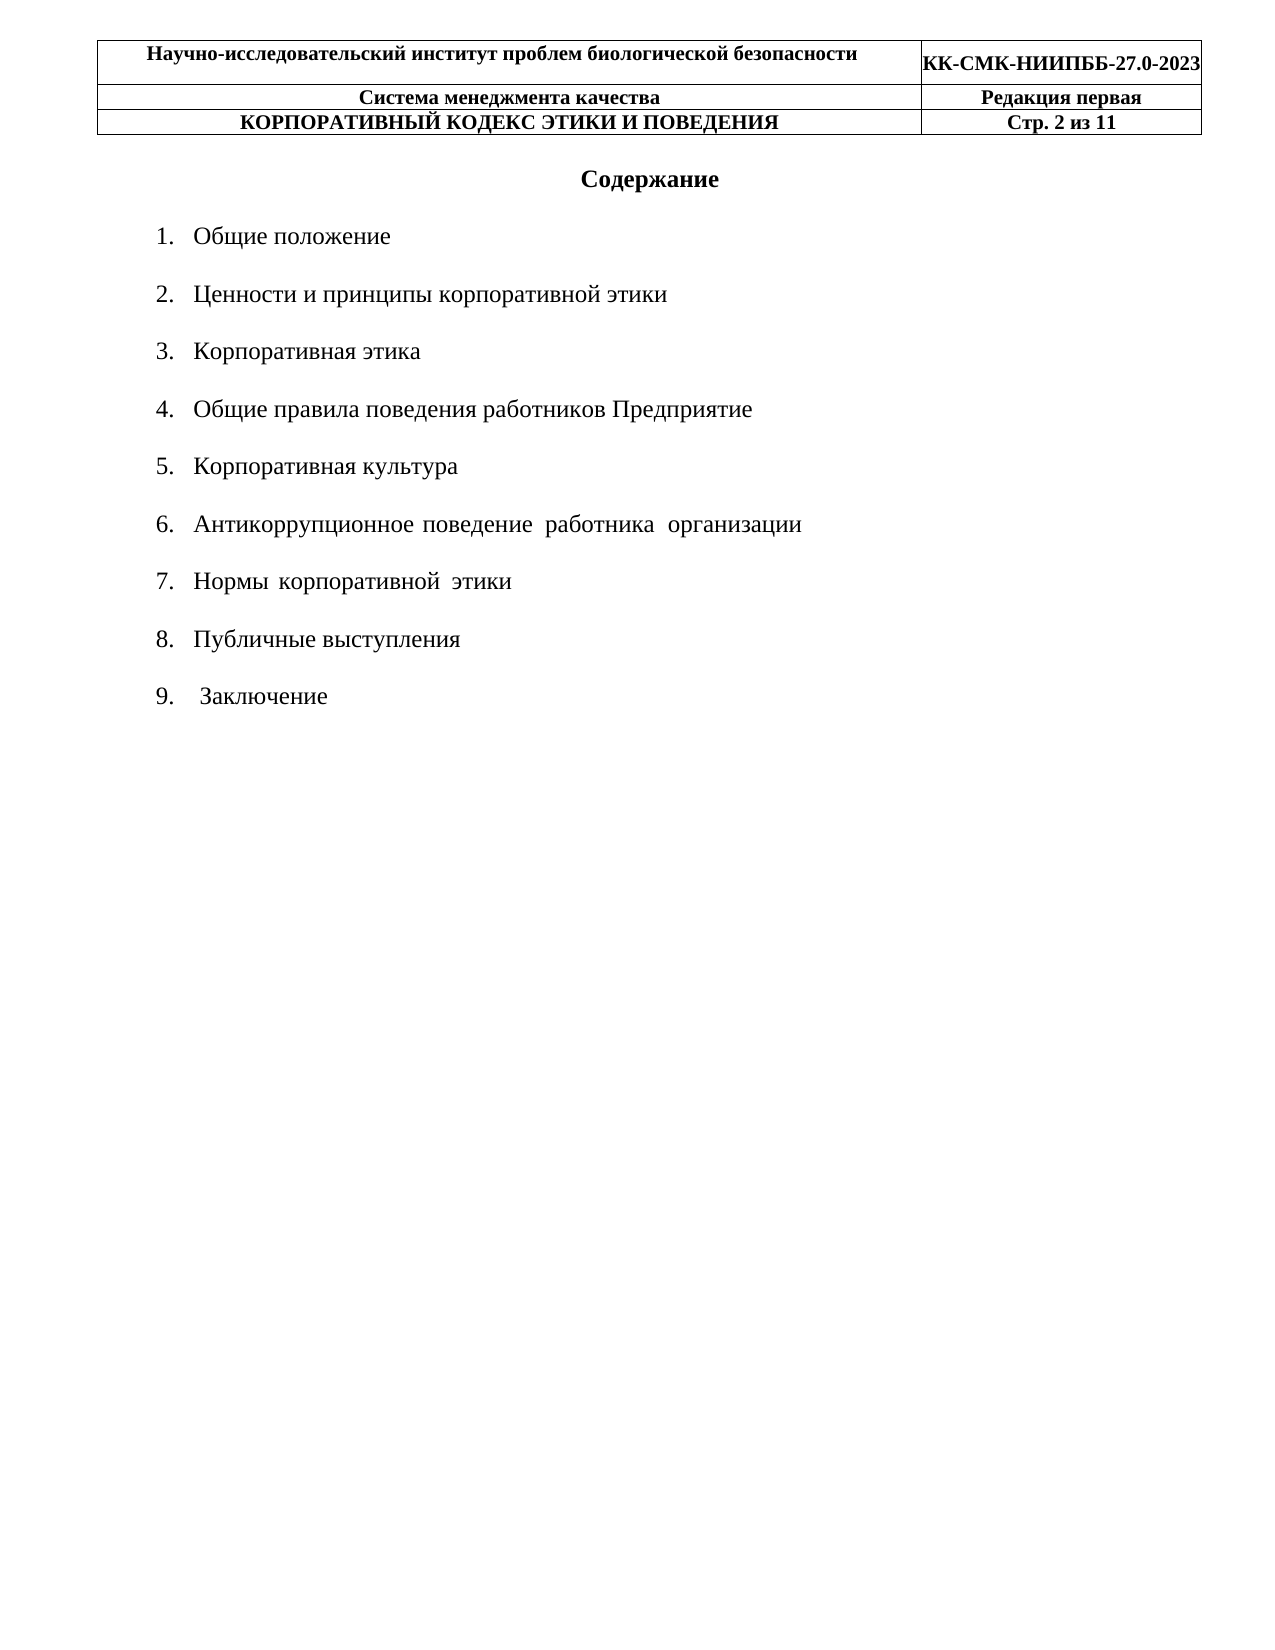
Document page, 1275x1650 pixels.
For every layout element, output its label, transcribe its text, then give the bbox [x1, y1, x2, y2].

list Антикоррупционное поведение работника организации [156, 509, 1181, 538]
list Корпоративная этика [156, 336, 1181, 365]
list Корпоративная культура [156, 451, 1181, 480]
list Публичные выступления [156, 624, 1181, 653]
list Нормы корпоративной этики [156, 566, 1181, 595]
list Заключение [156, 681, 1181, 710]
list Общие положение [156, 221, 1181, 250]
list Общие правила поведения работников Предприятие [156, 394, 1181, 423]
text Содержание [118, 164, 1181, 193]
list Ценности и принципы корпоративной этики [156, 279, 1181, 308]
